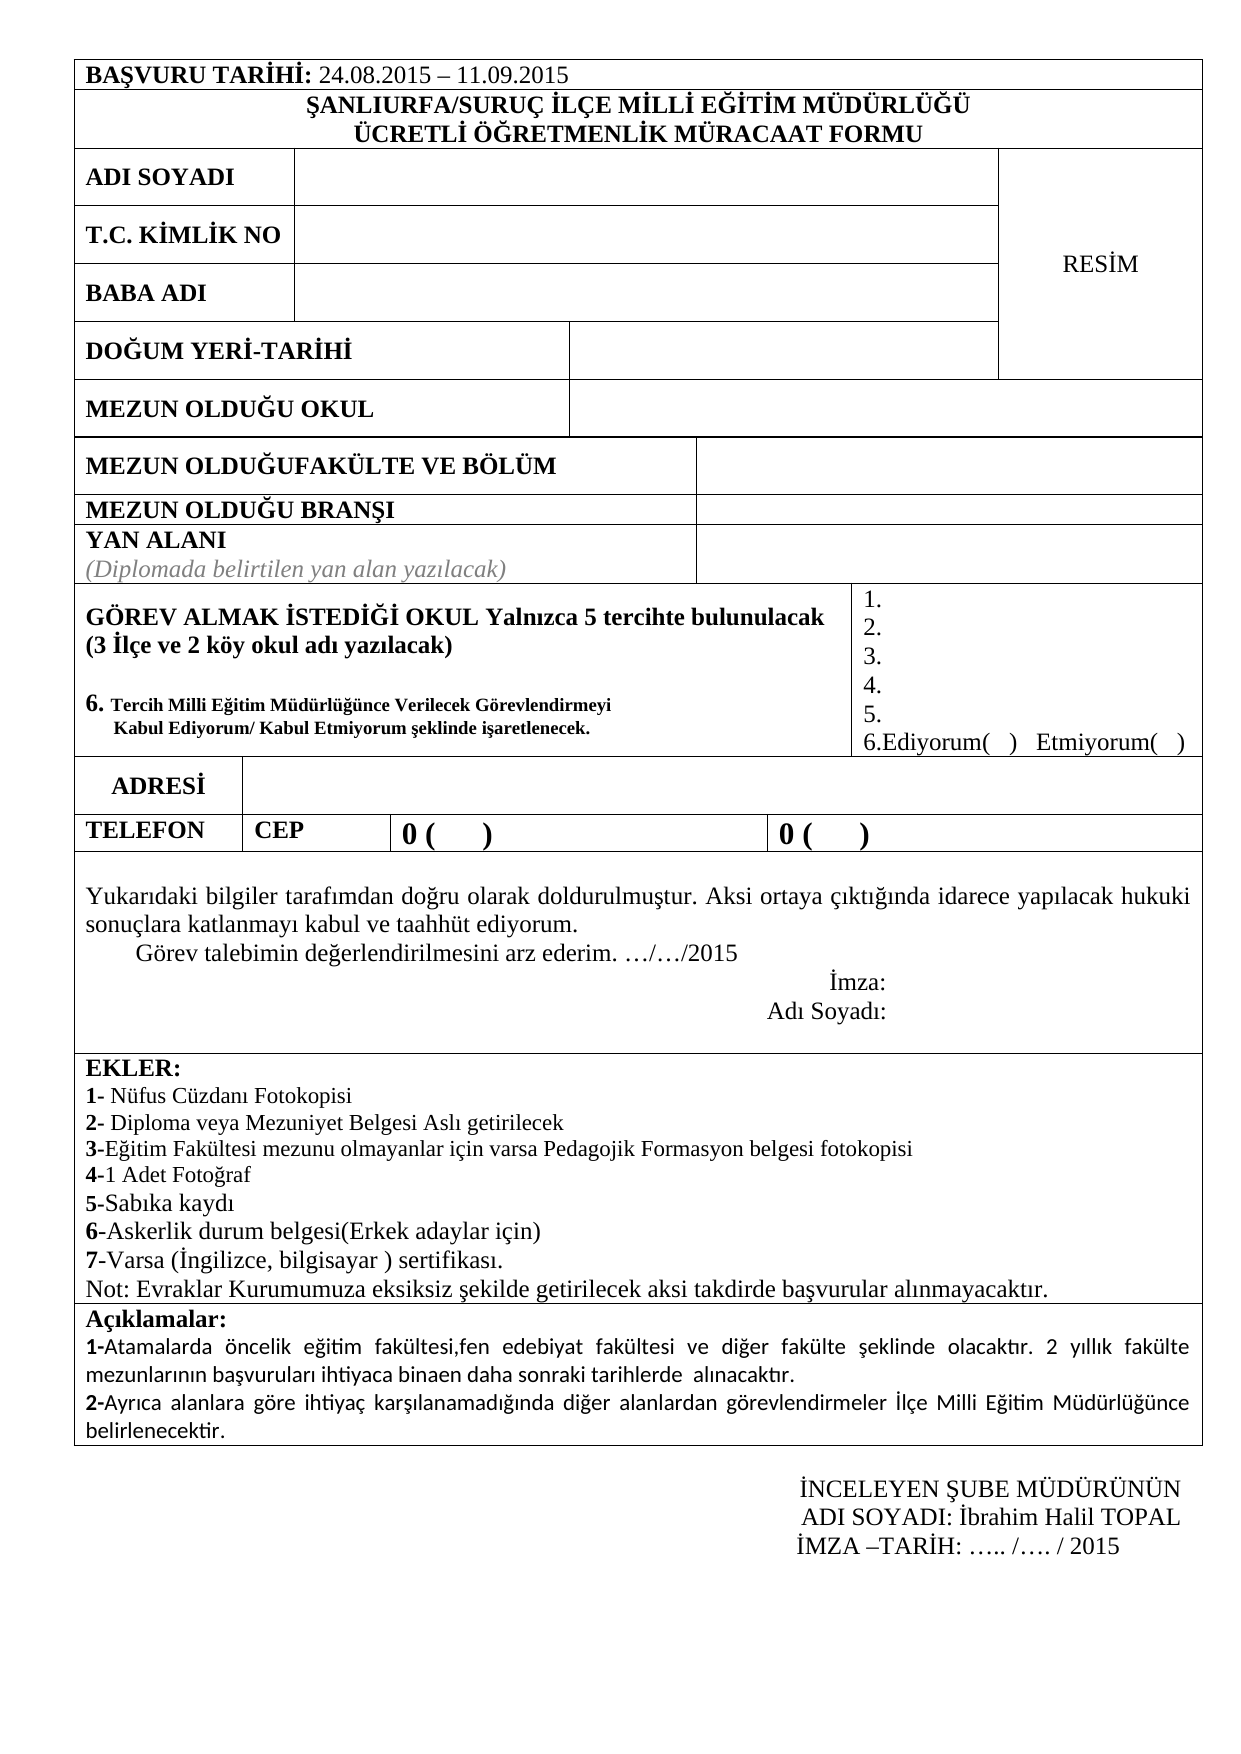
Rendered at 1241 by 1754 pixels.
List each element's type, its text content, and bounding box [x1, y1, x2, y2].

text ADI SOYADI: İbrahim Halil TOPAL [27, 1502, 1181, 1531]
table_cell [570, 322, 998, 379]
table_cell MEZUN OLDUĞUFAKÜLTE VE BÖLÜM [75, 438, 696, 494]
table_cell YAN ALANI (Diplomada belirtilen yan alan yazılacak) [75, 525, 696, 583]
table_cell RESİM [999, 149, 1202, 379]
text İMZA –TARİH: ….. /…. / 2015 [27, 1531, 1181, 1560]
table_cell 0 ( ) [391, 815, 767, 851]
table_cell [295, 206, 998, 263]
table_cell ADI SOYADI [75, 149, 294, 205]
table_cell CEP [243, 815, 390, 851]
table_cell [295, 264, 998, 321]
table_cell Yukarıdaki bilgiler tarafımdan doğru olarak doldurulmuştur. Aksi ortaya çıktığında idarece yapılacak hukuki sonuçlara katlanmayı kabul ve taahhüt ediyorum. Görev talebimin değerlendirilmesini arz ederim. …/…/2015 İmza: Adı Soyadı: [75, 852, 1202, 1052]
table_cell TELEFON [75, 815, 242, 851]
text İNCELEYEN ŞUBE MÜDÜRÜNÜN [470, 1474, 1181, 1502]
table_cell DOĞUM YERİ-TARİHİ [75, 322, 569, 379]
table_cell 0 ( ) [768, 815, 1202, 851]
table_cell [243, 757, 1202, 814]
table_cell [570, 380, 1202, 436]
table_cell [697, 495, 1202, 524]
table_header BAŞVURU TARİHİ: 24.08.2015 – 11.09.2015 [75, 60, 1202, 89]
table_cell BABA ADI [75, 264, 294, 321]
table_cell [697, 438, 1202, 494]
table_cell ADRESİ [75, 757, 242, 814]
table_cell [295, 149, 998, 205]
table_cell GÖREV ALMAK İSTEDİĞİ OKUL Yalnızca 5 tercihte bulunulacak (3 İlçe ve 2 köy okul adı yazılacak) 6. Tercih Milli Eğitim Müdürlüğünce Verilecek Görevlendirmeyi Kabul Ediyorum/ Kabul Etmiyorum şeklinde işaretlenecek. [75, 584, 851, 756]
table_cell MEZUN OLDUĞU BRANŞI [75, 495, 696, 524]
table_cell Açıklamalar: 1-Atamalarda öncelik eğitim fakültesi,fen edebiyat fakültesi ve diğer fakülte şeklinde olacaktır. 2 yıllık fakülte mezunlarının başvuruları ihtiyaca binaen daha sonraki tarihlerde alınacaktır. 2-Ayrıca alanlara göre ihtiyaç karşılanamadığında diğer alanlardan görevlendirmeler İlçe Milli Eğitim Müdürlüğünce belirlenecektir. [75, 1304, 1202, 1444]
table_cell EKLER: 1- Nüfus Cüzdanı Fotokopisi 2- Diploma veya Mezuniyet Belgesi Aslı getirilecek 3-Eğitim Fakültesi mezunu olmayanlar için varsa Pedagojik Formasyon belgesi fotokopisi 4-1 Adet Fotoğraf 5-Sabıka kaydı 6-Askerlik durum belgesi(Erkek adaylar için) 7-Varsa (İngilizce, bilgisayar ) sertifikası. Not: Evraklar Kurumumuza eksiksiz şekilde getirilecek aksi takdirde başvurular alınmayacaktır. [75, 1054, 1202, 1303]
table_cell ŞANLIURFA/SURUÇ İLÇE MİLLİ EĞİTİM MÜDÜRLÜĞÜ ÜCRETLİ ÖĞRETMENLİK MÜRACAAT FORMU [75, 90, 1202, 147]
table_cell MEZUN OLDUĞU OKUL [75, 380, 569, 436]
table_cell [697, 525, 1202, 583]
table_cell 1. 2. 3. 4. 5. 6.Ediyorum( ) Etmiyorum( ) [852, 584, 1202, 756]
table_cell T.C. KİMLİK NO [75, 206, 294, 263]
